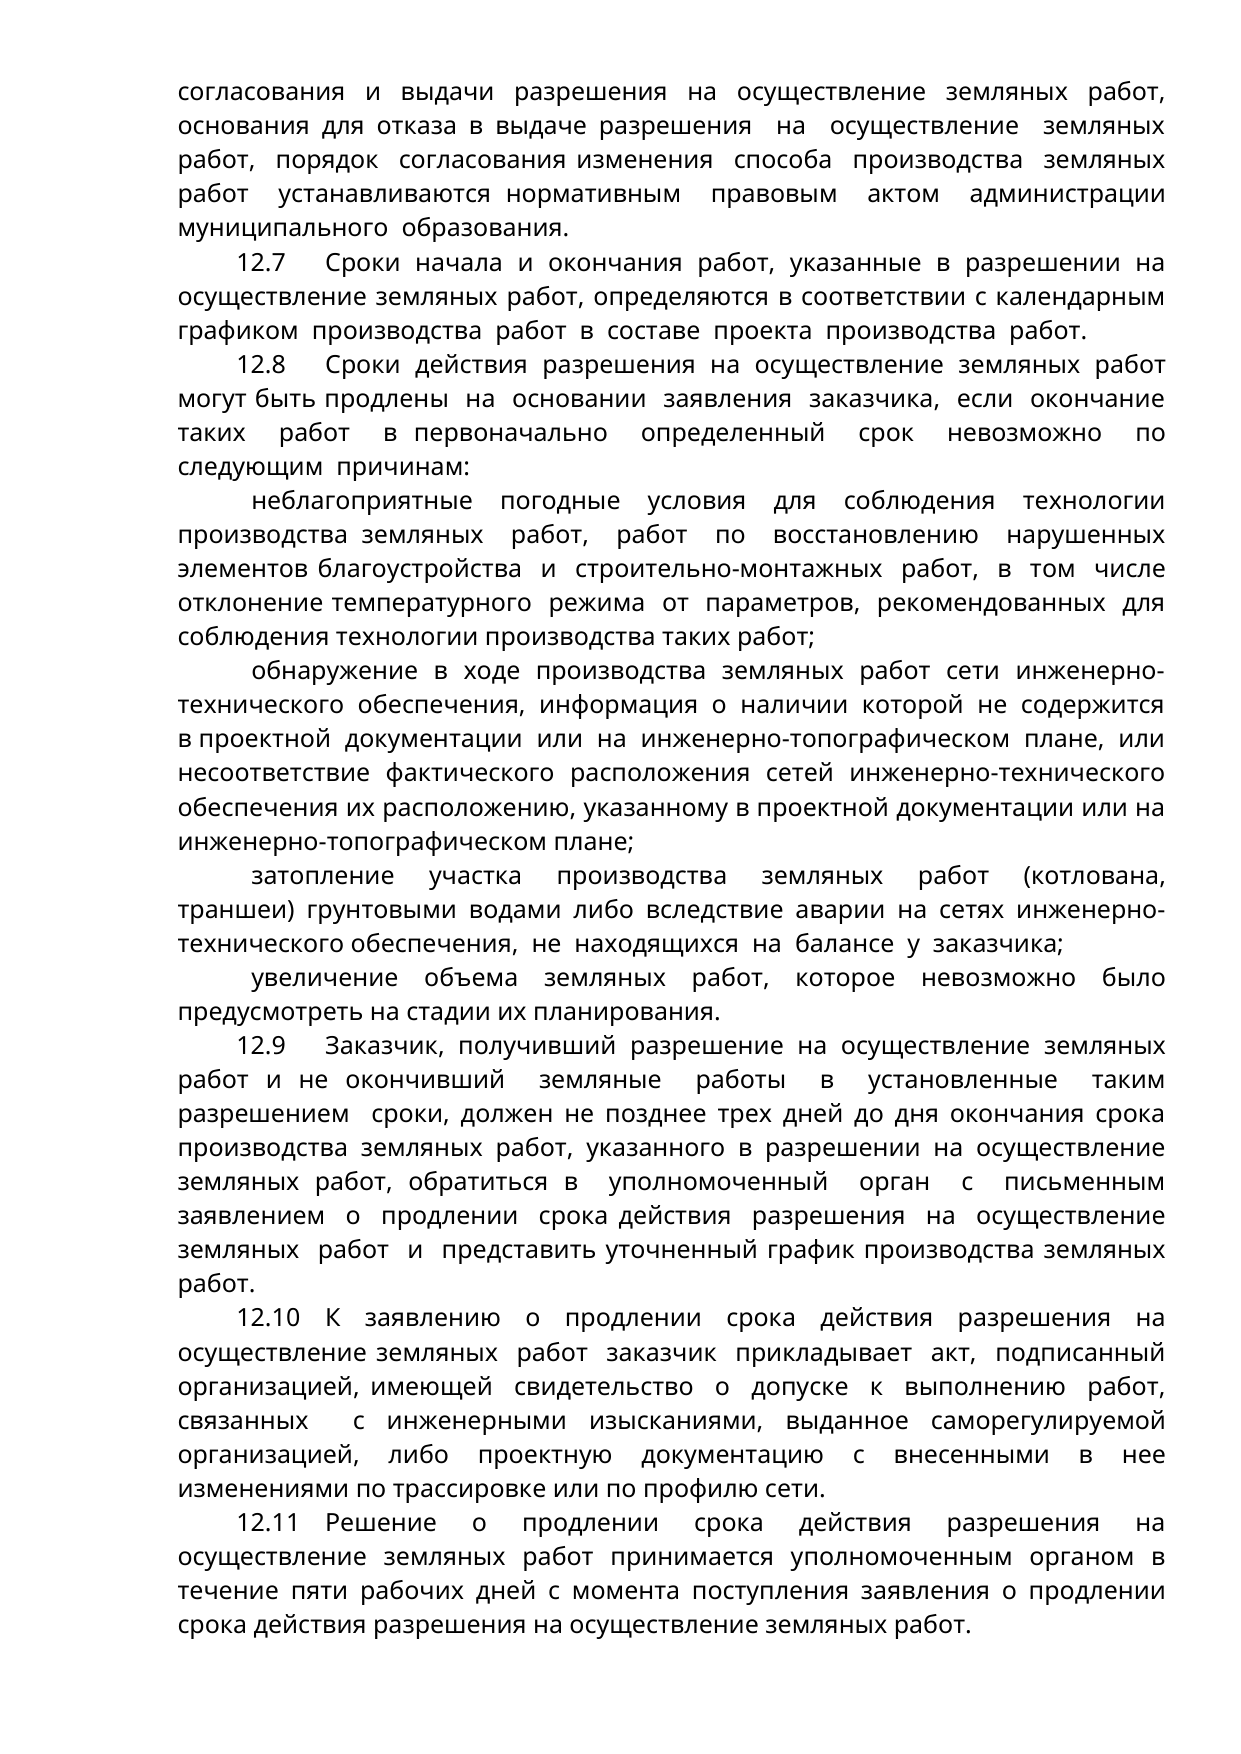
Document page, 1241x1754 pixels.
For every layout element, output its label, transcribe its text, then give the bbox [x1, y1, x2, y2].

list обнаружение в ходе производства земляных работ сети инженерно-технического обеспечения, информация о наличии которой не содержится в проектной документации или на инженерно-топографическом плане, или несоответствие фактического расположения сетей инженерно-технического обеспечения их расположению, указанному в проектной документации или на инженерно-топографическом плане; [177, 653, 1167, 857]
list увеличение объема земляных работ, которое невозможно было предусмотреть на стадии их планирования. [177, 959, 1167, 1028]
list неблагоприятные погодные условия для соблюдения технологии производства земляных работ, работ по восстановлению нарушенных элементов благоустройства и строительно-монтажных работ, в том числе отклонение температурного режима от параметров, рекомендованных для соблюдения технологии производства таких работ; [177, 483, 1167, 653]
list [177, 74, 1167, 244]
list Сроки начала и окончания работ, указанные в разрешении на осуществление земляных работ, определяются в соответствии с календарным графиком производства работ в составе проекта производства работ. [177, 244, 1167, 346]
list затопление участка производства земляных работ (котлована, траншеи) грунтовыми водами либо вследствие аварии на сетях инженерно-технического обеспечения, не находящихся на балансе у заказчика; [177, 857, 1167, 959]
list Решение о продлении срока действия разрешения на осуществление земляных работ принимается уполномоченным органом в течение пяти рабочих дней с момента поступления заявления о продлении срока действия разрешения на осуществление земляных работ. [177, 1504, 1167, 1641]
list Заказчик, получивший разрешение на осуществление земляных работ и не окончивший земляные работы в установленные таким разрешением сроки, должен не позднее трех дней до дня окончания срока производства земляных работ, указанного в разрешении на осуществление земляных работ, обратиться в уполномоченный орган с письменным заявлением о продлении срока действия разрешения на осуществление земляных работ и представить уточненный график производства земляных работ. [177, 1028, 1167, 1300]
list Сроки действия разрешения на осуществление земляных работ могут быть продлены на основании заявления заказчика, если окончание таких работ в первоначально определенный срок невозможно по следующим причинам: [177, 346, 1167, 483]
list К заявлению о продлении срока действия разрешения на осуществление земляных работ заказчик прикладывает акт, подписанный организацией, имеющей свидетельство о допуске к выполнению работ, связанных с инженерными изысканиями, выданное саморегулируемой организацией, либо проектную документацию с внесенными в нее изменениями по трассировке или по профилю сети. [177, 1300, 1167, 1504]
